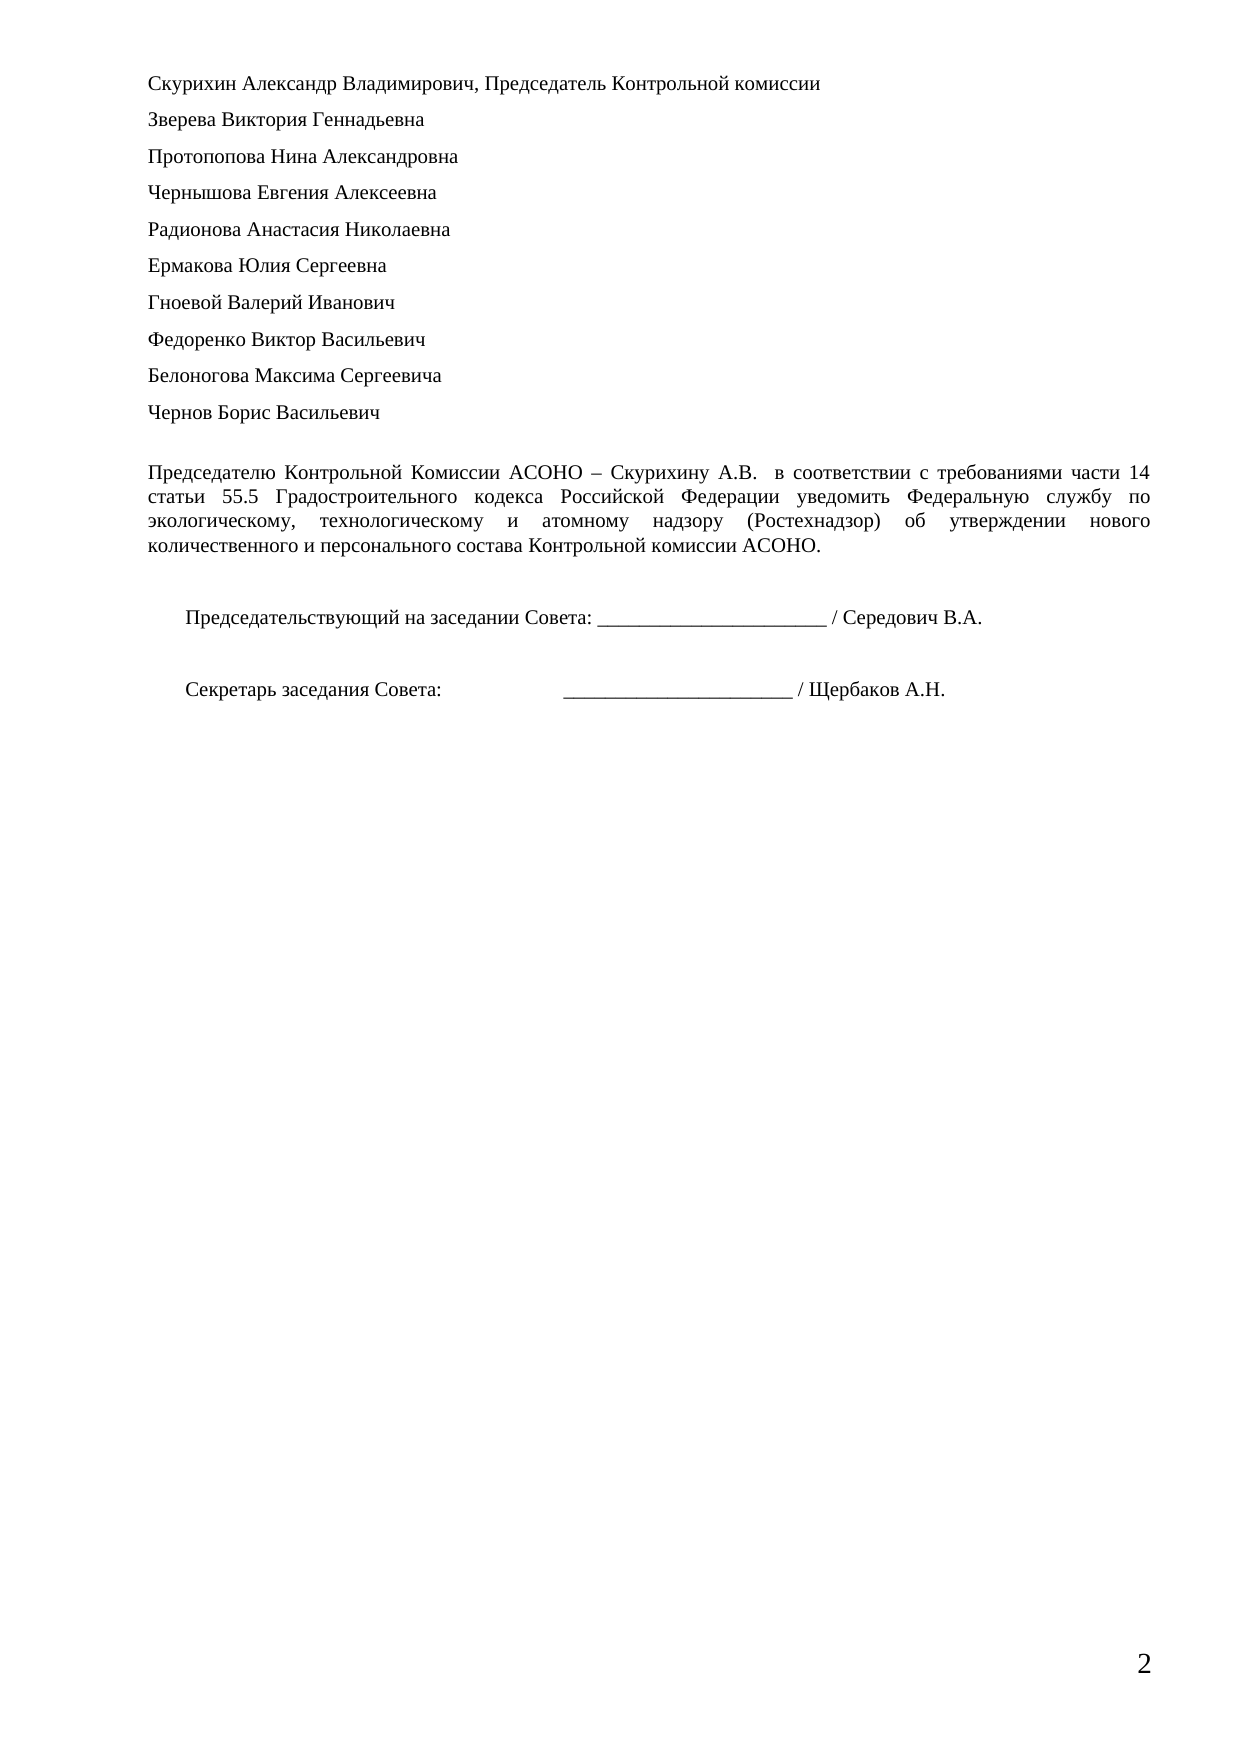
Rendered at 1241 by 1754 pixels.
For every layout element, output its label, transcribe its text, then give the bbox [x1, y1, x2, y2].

text Секретарь заседания Совета: ______________________ / Щербаков А.Н. [148, 677, 1152, 730]
text Председателю Контрольной Комиссии АСОНО – Скурихину А.В. в соответствии с требованиями части 14 статьи 55.5 Градостроительного кодекса Российской Федерации уведомить Федеральную службу по экологическому, технологическому и атомному надзору (Ростехнадзор) об утверждении нового количественного и персонального состава Контрольной комиссии АСОНО. [148, 460, 1152, 557]
text Федоренко Виктор Васильевич [148, 327, 1152, 351]
text Ермакова Юлия Сергеевна [148, 253, 1152, 277]
text Зверева Виктория Геннадьевна [148, 107, 1152, 131]
text Гноевой Валерий Иванович [148, 290, 1152, 314]
text Скурихин Александр Владимирович, Председатель Контрольной комиссии [148, 71, 1152, 95]
text Чернышова Евгения Алексеевна [148, 180, 1152, 204]
text Протопопова Нина Александровна [148, 144, 1152, 168]
text Белоногова Максима Сергеевича [148, 363, 1152, 387]
text Чернов Борис Васильевич [148, 400, 1152, 424]
text Радионова Анастасия Николаевна [148, 217, 1152, 241]
text Председательствующий на заседании Совета: ______________________ / Середович В.А. [185, 605, 1152, 629]
